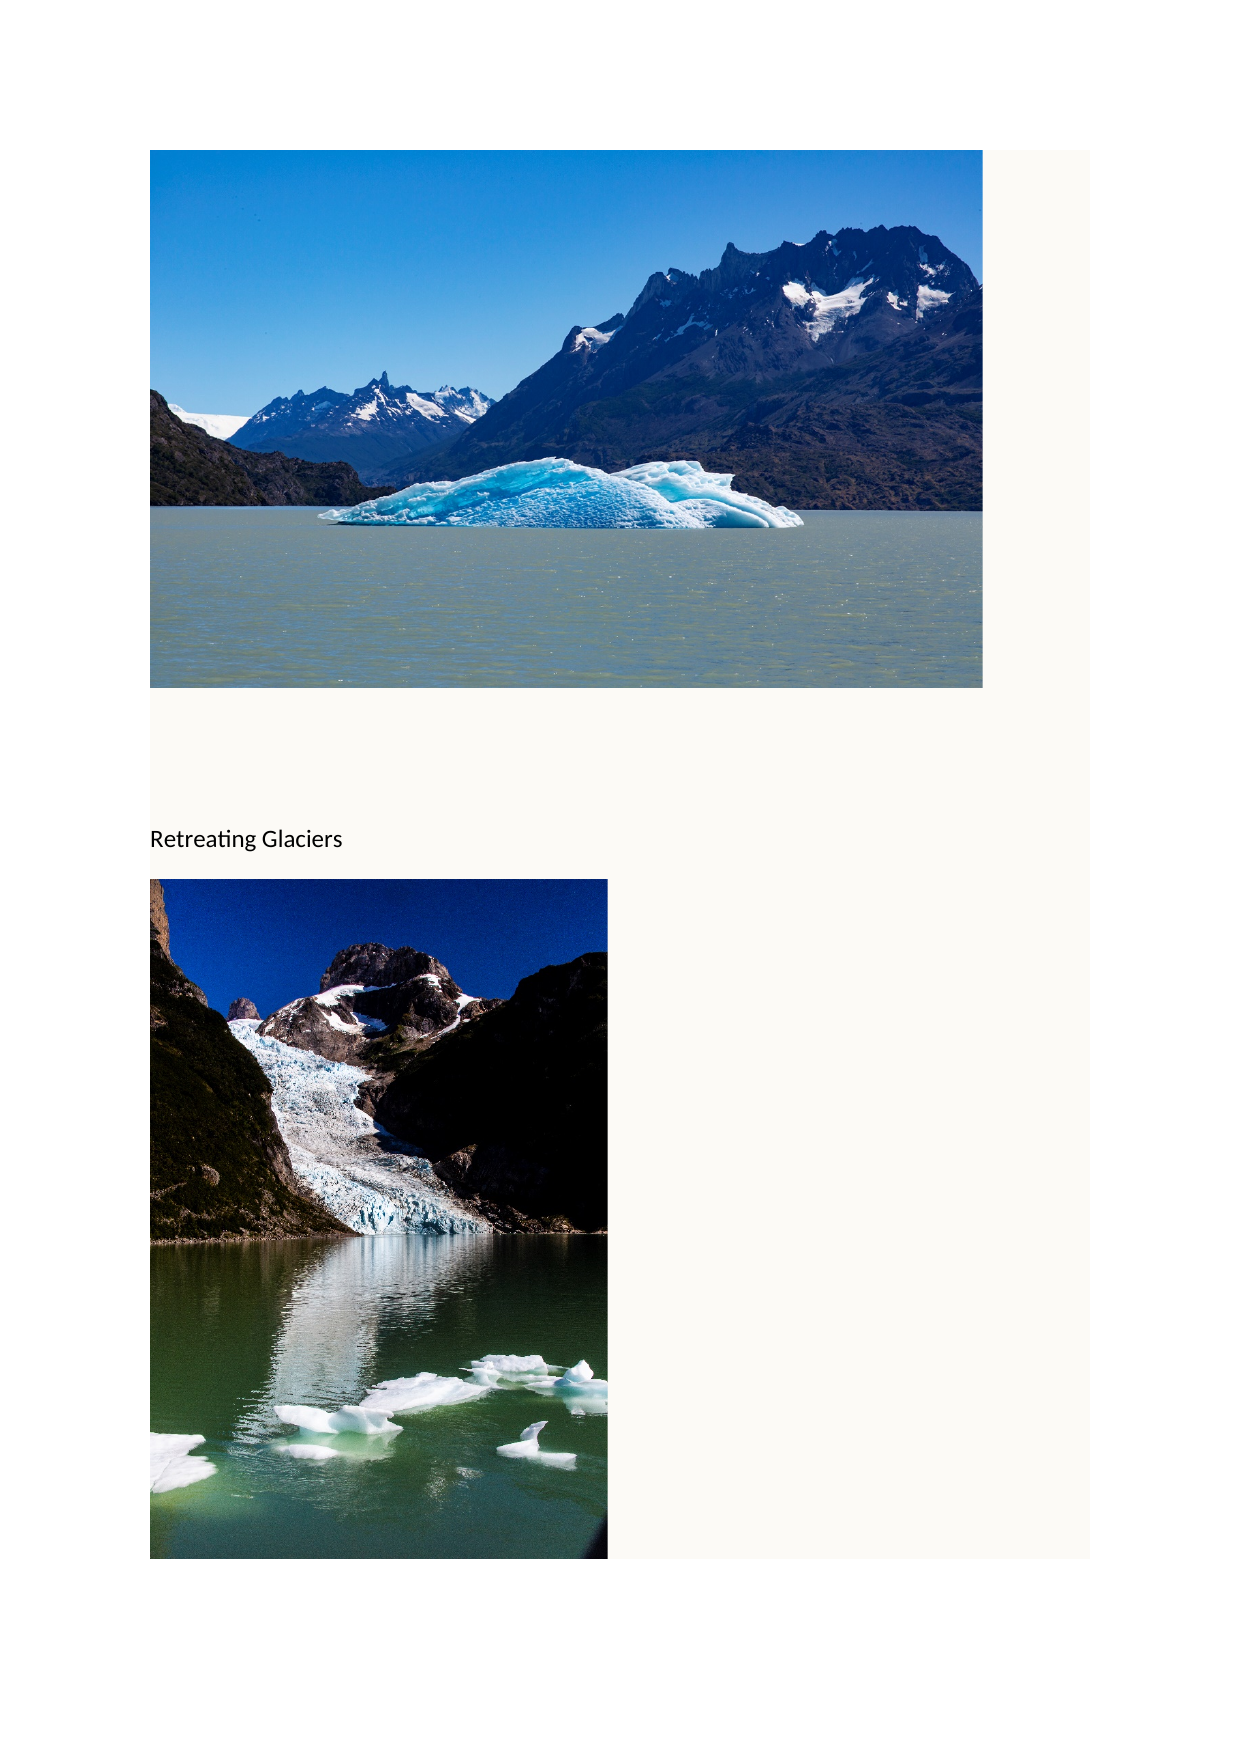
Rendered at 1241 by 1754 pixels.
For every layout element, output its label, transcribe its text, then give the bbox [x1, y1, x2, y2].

text Retreating Glaciers [150, 823, 1090, 854]
picture [150, 879, 608, 1559]
picture [150, 150, 983, 688]
